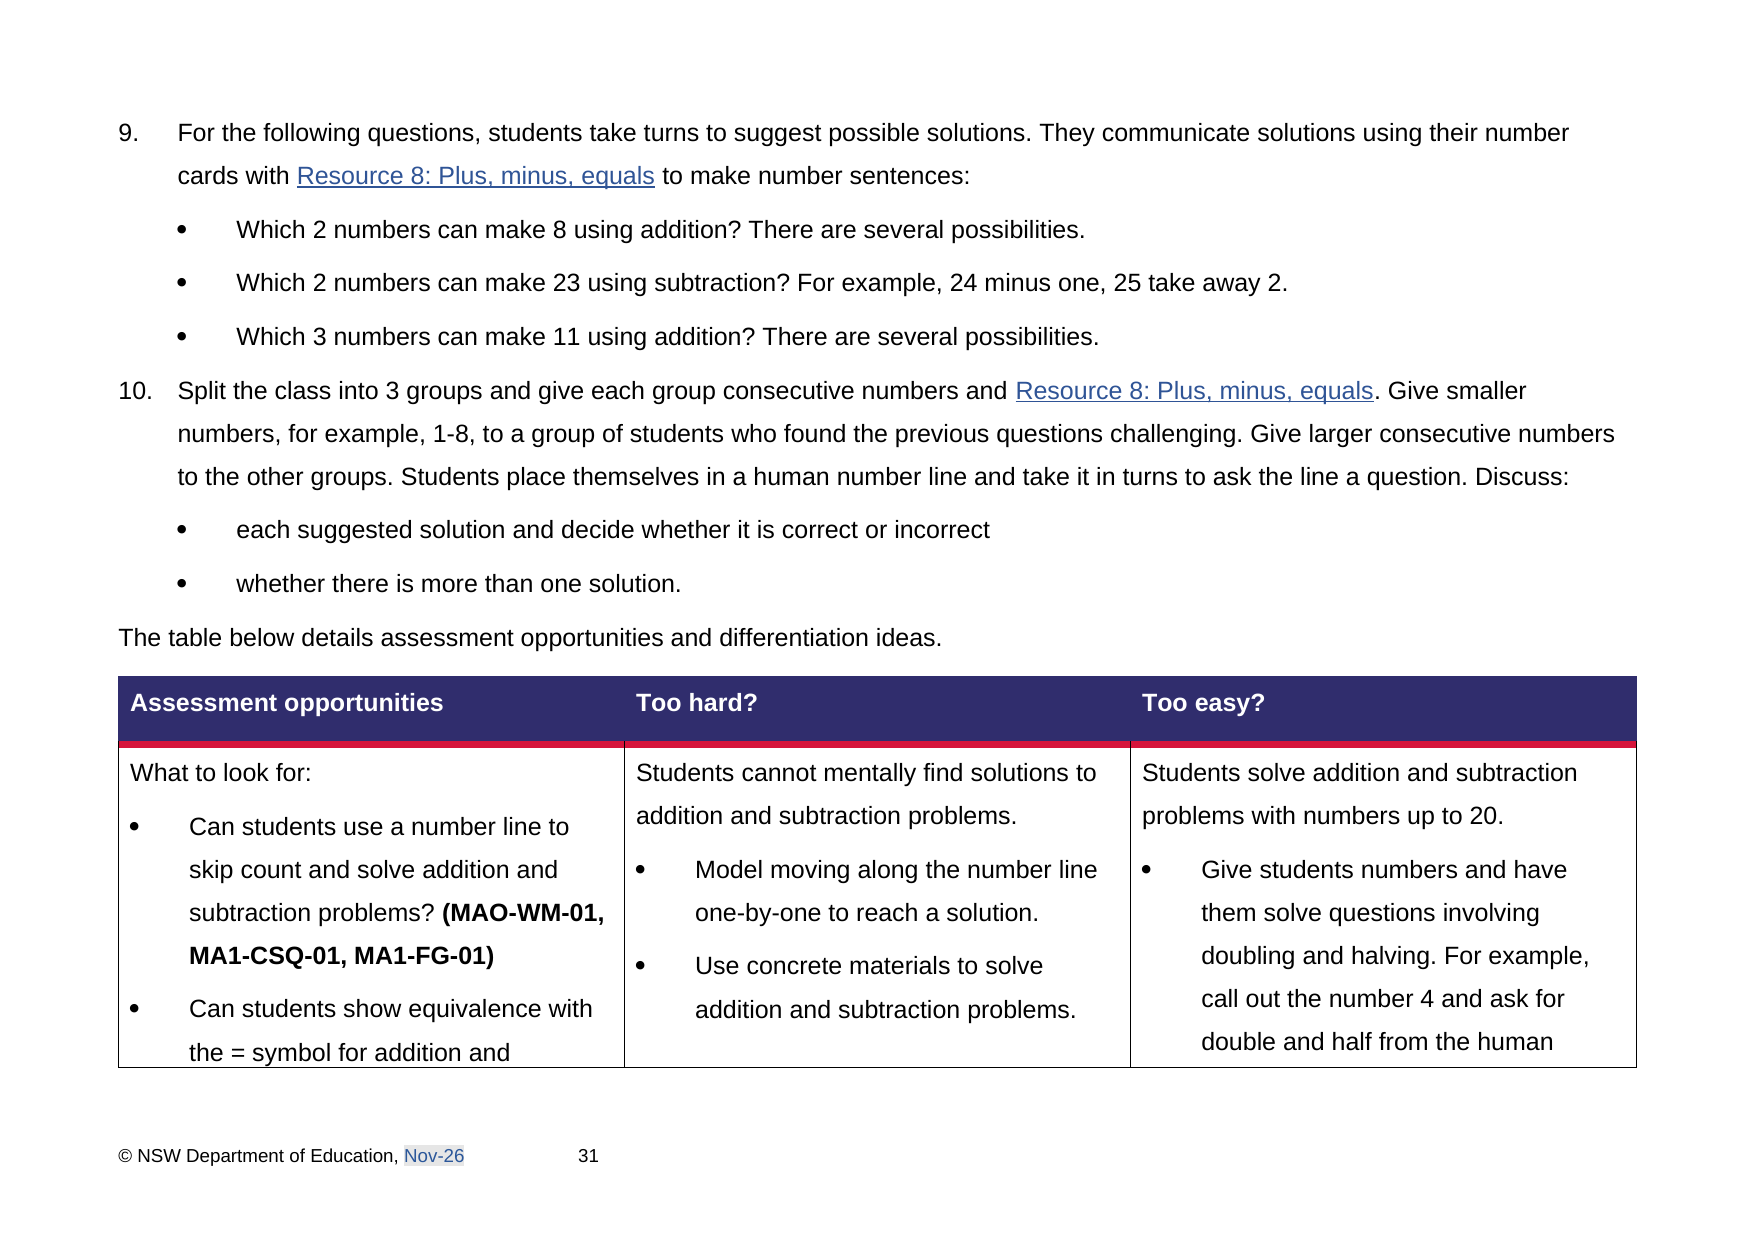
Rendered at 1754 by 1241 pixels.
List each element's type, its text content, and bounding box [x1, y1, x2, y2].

list The table below details assessment opportunities and differentiation ideas. [118, 623, 1636, 652]
list Split the class into 3 groups and give each group consecutive numbers and Resource 8: Plus, minus, equals. Give smaller numbers, for example, 1-8, to a group of students who found the previous questions challenging. Give larger consecutive numbers to the other groups. Students place themselves in a human number line and take it in turns to ask the line a question. Discuss: [118, 376, 1636, 491]
table_header Too easy? [1131, 678, 1636, 741]
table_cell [1131, 748, 1636, 1066]
table_header Too hard? [625, 678, 1130, 741]
list Which 3 numbers can make 11 using addition? There are several possibilities. [177, 322, 1636, 351]
list Which 2 numbers can make 8 using addition? There are several possibilities. [177, 215, 1636, 244]
list For the following questions, students take turns to suggest possible solutions. They communicate solutions using their number cards with Resource 8: Plus, minus, equals to make number sentences: [118, 118, 1636, 190]
list whether there is more than one solution. [177, 569, 1636, 598]
table_header Assessment opportunities [119, 678, 624, 741]
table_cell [625, 748, 1130, 1066]
list Which 2 numbers can make 23 using subtraction? For example, 24 minus one, 25 take away 2. [177, 268, 1636, 297]
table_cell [119, 748, 624, 1066]
list each suggested solution and decide whether it is correct or incorrect [177, 516, 1636, 544]
